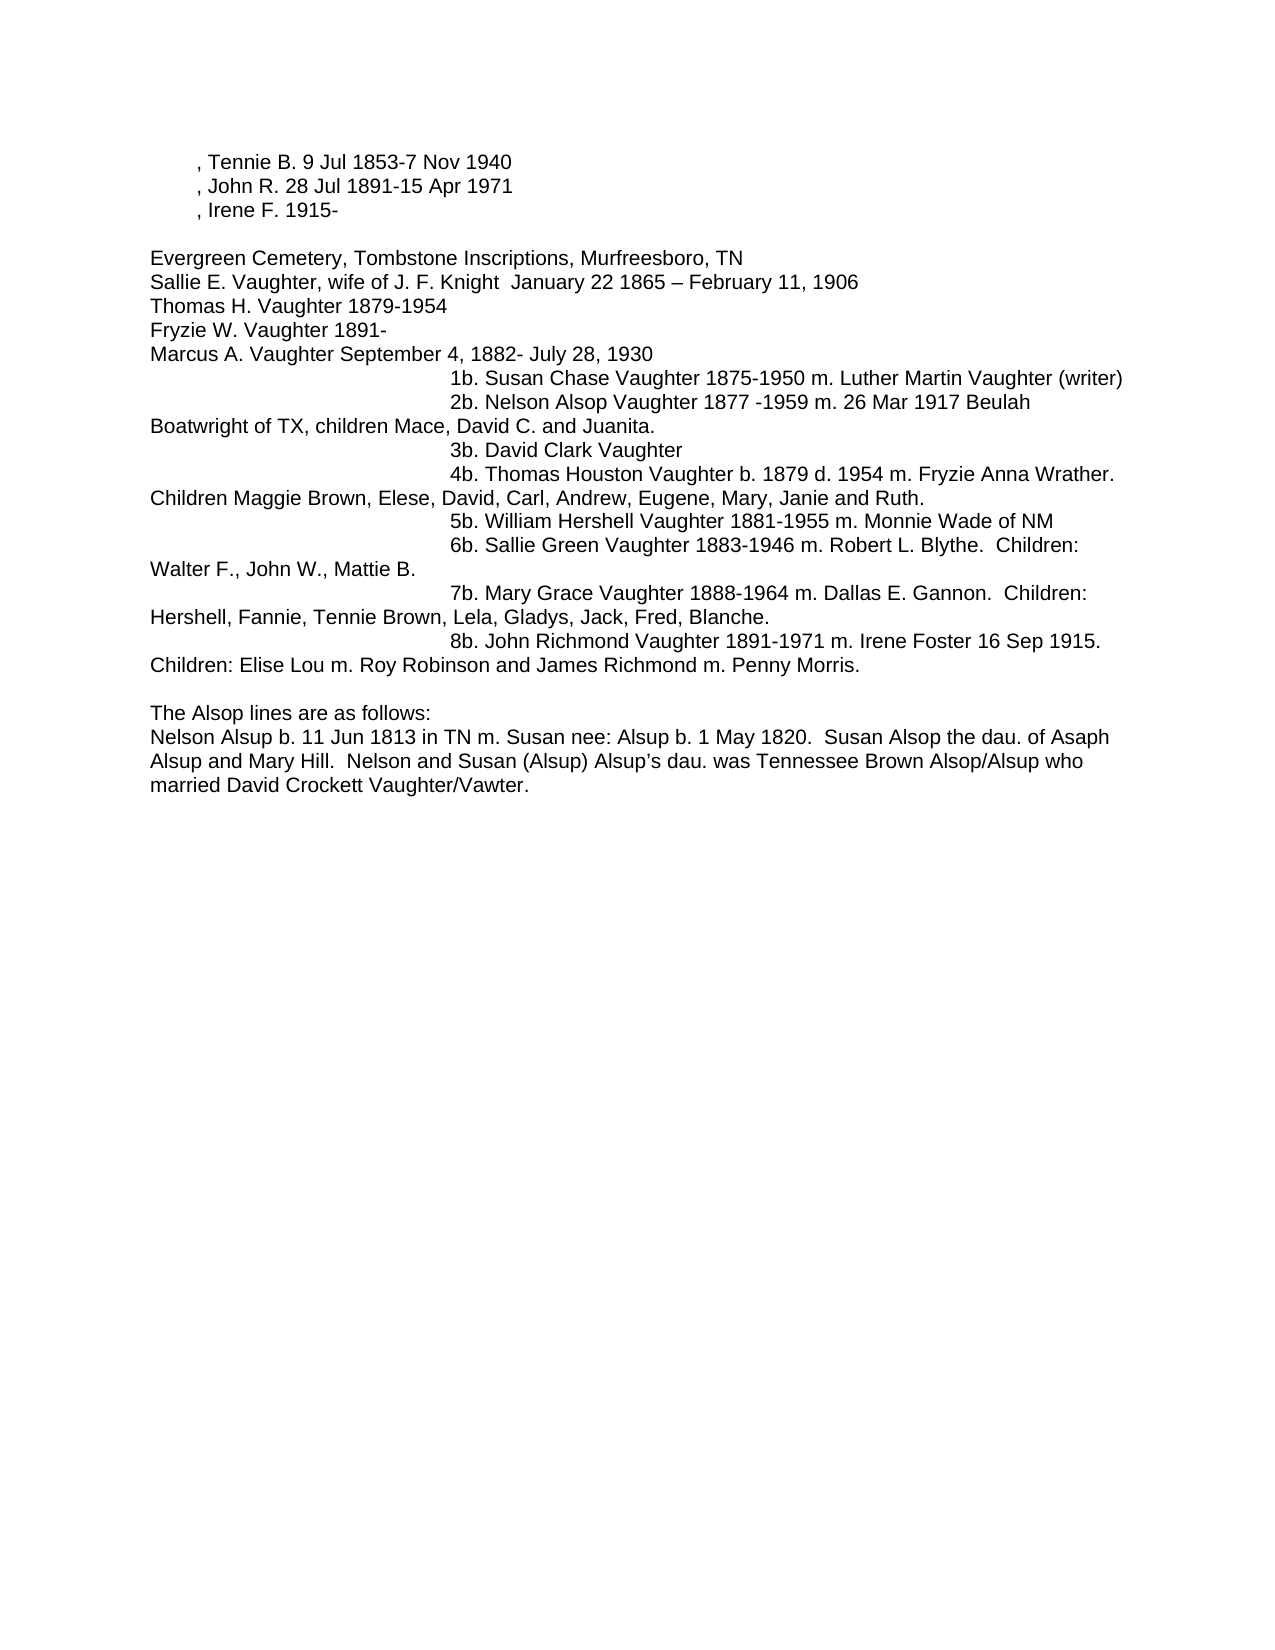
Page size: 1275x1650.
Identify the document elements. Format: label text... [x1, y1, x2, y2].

text , Irene F. 1915- [150, 198, 1125, 222]
text 6b. Sallie Green Vaughter 1883-1946 m. Robert L. Blythe. Children: Walter F., John W., Mattie B. [150, 533, 1125, 581]
text 5b. William Hershell Vaughter 1881-1955 m. Monnie Wade of NM [150, 509, 1125, 533]
text Nelson Alsup b. 11 Jun 1813 in TN m. Susan nee: Alsup b. 1 May 1820. Susan Alsop the dau. of Asaph Alsup and Mary Hill. Nelson and Susan (Alsup) Alsup’s dau. was Tennessee Brown Alsop/Alsup who married David Crockett Vaughter/Vawter. [150, 725, 1125, 797]
text Fryzie W. Vaughter 1891- [150, 318, 1125, 342]
text Marcus A. Vaughter September 4, 1882- July 28, 1930 [150, 342, 1125, 366]
text 7b. Mary Grace Vaughter 1888-1964 m. Dallas E. Gannon. Children: Hershell, Fannie, Tennie Brown, Lela, Gladys, Jack, Fred, Blanche. [150, 581, 1125, 629]
text Evergreen Cemetery, Tombstone Inscriptions, Murfreesboro, TN [150, 246, 1125, 270]
text 2b. Nelson Alsop Vaughter 1877 -1959 m. 26 Mar 1917 Beulah Boatwright of TX, children Mace, David C. and Juanita. [150, 389, 1125, 437]
text 3b. David Clark Vaughter [150, 437, 1125, 461]
text 1b. Susan Chase Vaughter 1875-1950 m. Luther Martin Vaughter (writer) [150, 366, 1125, 389]
text Sallie E. Vaughter, wife of J. F. Knight January 22 1865 – February 11, 1906 [150, 270, 1125, 294]
text , Tennie B. 9 Jul 1853-7 Nov 1940 [150, 150, 1125, 174]
text 8b. John Richmond Vaughter 1891-1971 m. Irene Foster 16 Sep 1915. Children: Elise Lou m. Roy Robinson and James Richmond m. Penny Morris. [150, 629, 1125, 677]
text Thomas H. Vaughter 1879-1954 [150, 294, 1125, 318]
text The Alsop lines are as follows: [150, 701, 1125, 725]
text 4b. Thomas Houston Vaughter b. 1879 d. 1954 m. Fryzie Anna Wrather. Children Maggie Brown, Elese, David, Carl, Andrew, Eugene, Mary, Janie and Ruth. [150, 461, 1125, 509]
text , John R. 28 Jul 1891-15 Apr 1971 [150, 174, 1125, 198]
